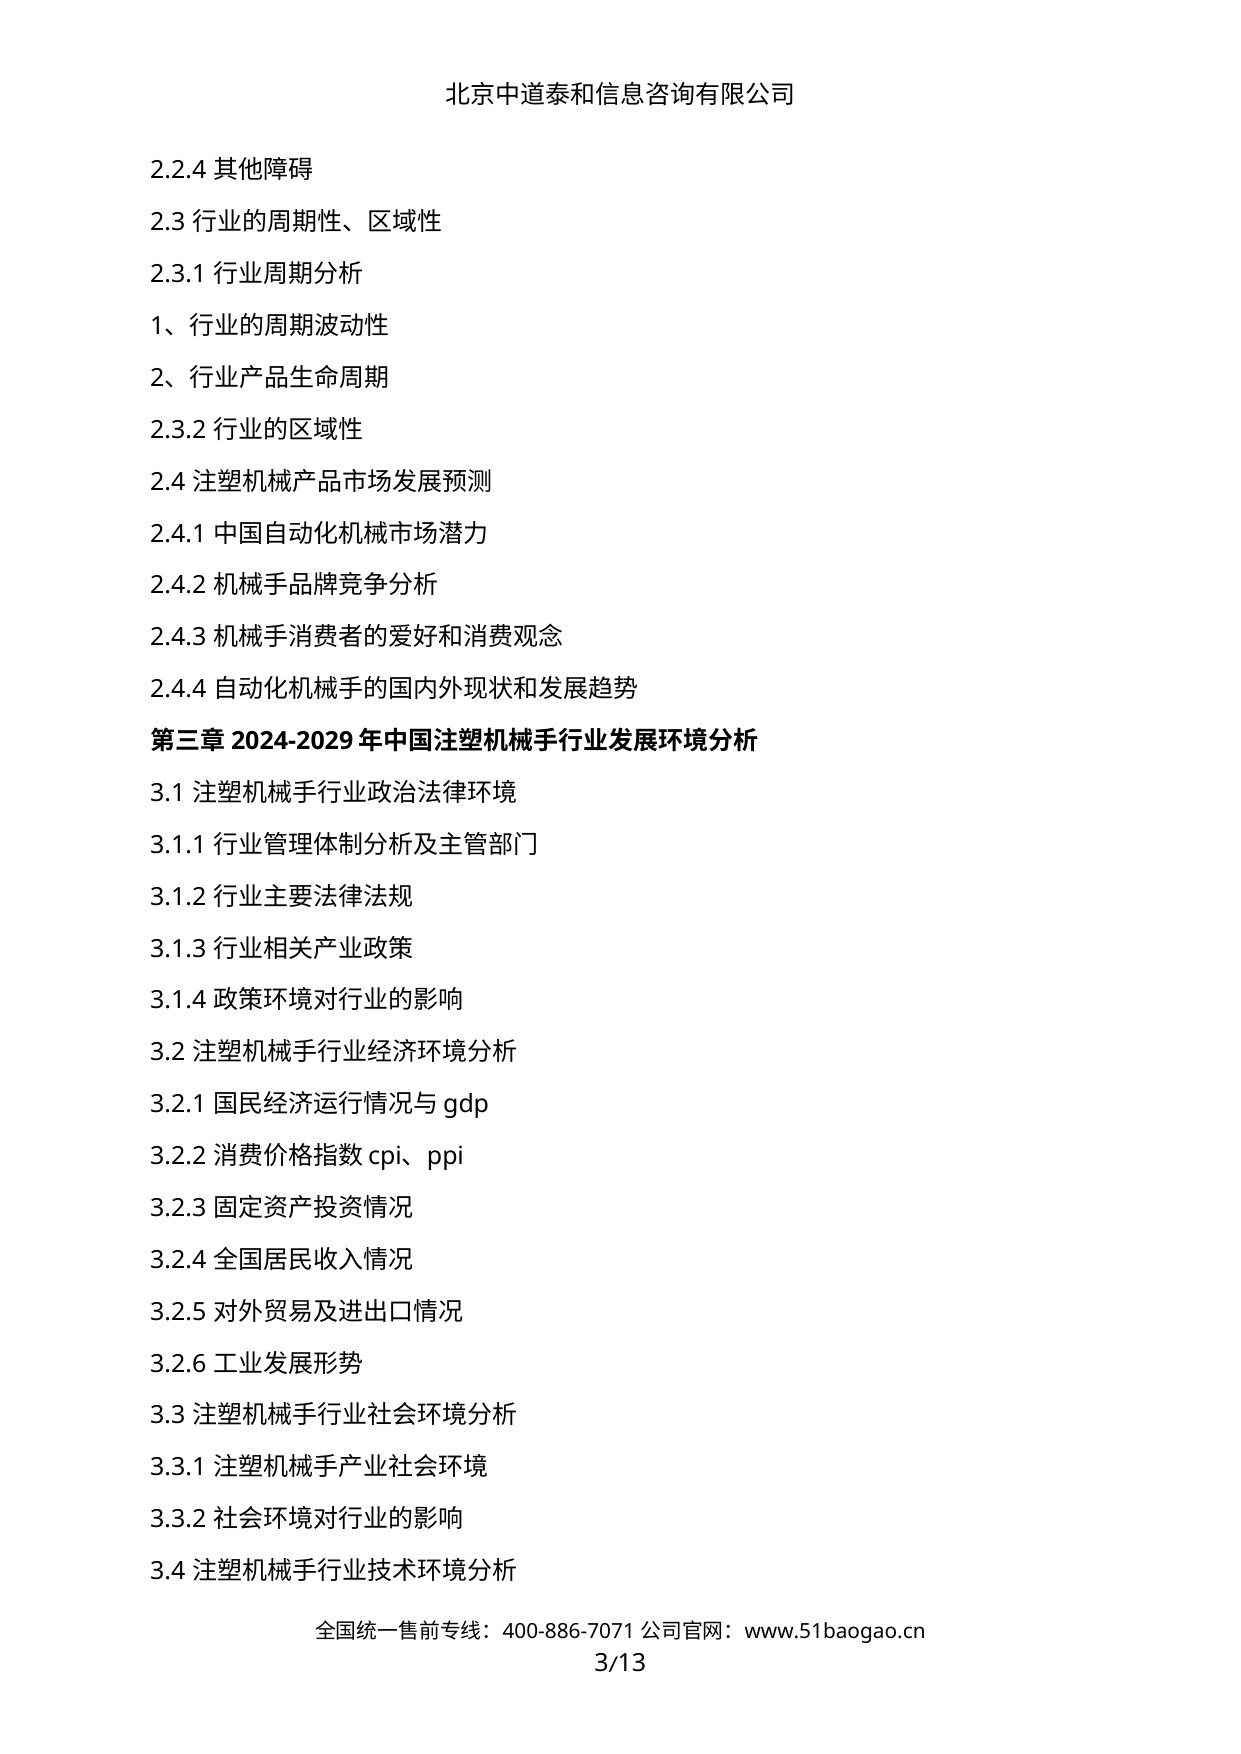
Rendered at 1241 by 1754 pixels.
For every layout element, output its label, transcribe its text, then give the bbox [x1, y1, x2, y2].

text 3.3 注塑机械手行业社会环境分析 [150, 1395, 1090, 1431]
text 2.2.4 其他障碍 [150, 150, 1090, 186]
text 1、行业的周期波动性 [150, 306, 1090, 342]
text 3.4 注塑机械手行业技术环境分析 [150, 1551, 1090, 1587]
text 3.3.2 社会环境对行业的影响 [150, 1499, 1090, 1535]
text 3.2.6 工业发展形势 [150, 1343, 1090, 1379]
text 3.2.3 固定资产投资情况 [150, 1187, 1090, 1224]
text 3.1 注塑机械手行业政治法律环境 [150, 772, 1090, 809]
text 3.2.2 消费价格指数cpi、ppi [150, 1136, 1090, 1172]
text 第三章 2024-2029年中国注塑机械手行业发展环境分析 [150, 721, 1090, 757]
text 2.4 注塑机械产品市场发展预测 [150, 461, 1090, 497]
text 2.3.2 行业的区域性 [150, 409, 1090, 446]
text 2.4.2 机械手品牌竞争分析 [150, 565, 1090, 601]
text 3.2.4 全国居民收入情况 [150, 1239, 1090, 1276]
text 2.4.1 中国自动化机械市场潜力 [150, 513, 1090, 549]
text 3.3.1 注塑机械手产业社会环境 [150, 1447, 1090, 1483]
text 3.1.1 行业管理体制分析及主管部门 [150, 824, 1090, 861]
text 3.2 注塑机械手行业经济环境分析 [150, 1032, 1090, 1068]
text 3.1.3 行业相关产业政策 [150, 928, 1090, 964]
text 3.1.4 政策环境对行业的影响 [150, 980, 1090, 1016]
text 2.3.1 行业周期分析 [150, 254, 1090, 290]
text 3.1.2 行业主要法律法规 [150, 876, 1090, 912]
text 2、行业产品生命周期 [150, 357, 1090, 394]
text 2.3 行业的周期性、区域性 [150, 202, 1090, 238]
text 3.2.5 对外贸易及进出口情况 [150, 1291, 1090, 1327]
text 2.4.3 机械手消费者的爱好和消费观念 [150, 617, 1090, 653]
text 2.4.4 自动化机械手的国内外现状和发展趋势 [150, 669, 1090, 705]
text 3.2.1 国民经济运行情况与gdp [150, 1084, 1090, 1120]
